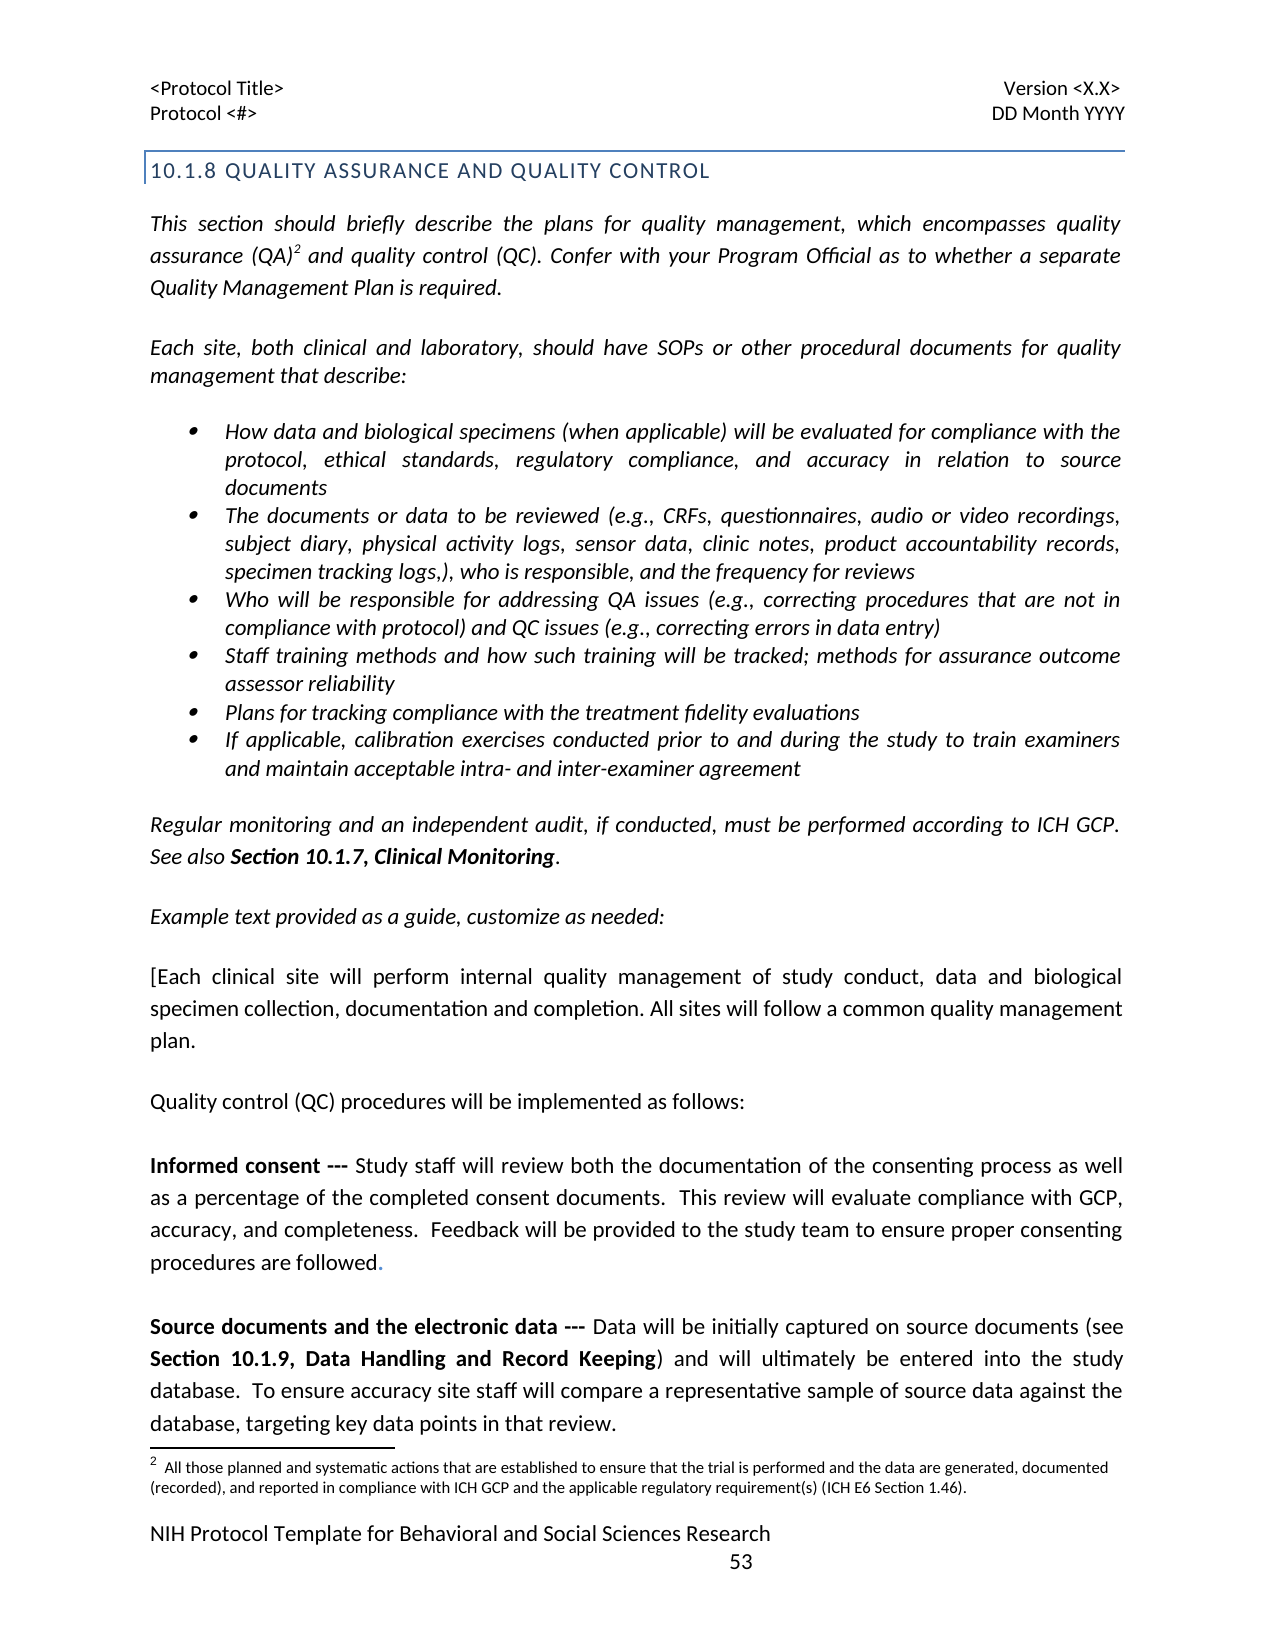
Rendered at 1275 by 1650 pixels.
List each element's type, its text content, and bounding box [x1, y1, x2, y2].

list If applicable, calibration exercises conducted prior to and during the study to train examiners and maintain acceptable intra- and inter-examiner agreement [187, 726, 1125, 782]
text [Each clinical site will perform internal quality management of study conduct, data and biological specimen collection, documentation and completion. All sites will follow a common quality management plan. [150, 962, 1125, 1055]
list The documents or data to be reviewed (e.g., CRFs, questionnaires, audio or video recordings, subject diary, physical activity logs, sensor data, clinic notes, product accountability records, specimen tracking logs,), who is responsible, and the frequency for reviews [187, 501, 1125, 586]
text Regular monitoring and an independent audit, if conducted, must be performed according to ICH GCP. See also Section 10.1.7, Clinical Monitoring. [150, 810, 1125, 870]
text Source documents and the electronic data --- Data will be initially captured on source documents (see Section 10.1.9, Data Handling and Record Keeping) and will ultimately be entered into the study database. To ensure accuracy site staff will compare a representative sample of source data against the database, targeting key data points in that review. [150, 1312, 1125, 1437]
text Informed consent --- Study staff will review both the documentation of the consenting process as well as a percentage of the completed consent documents. This review will evaluate compliance with GCP, accuracy, and completeness. Feedback will be provided to the study team to ensure proper consenting procedures are followed. [150, 1151, 1125, 1276]
text Each site, both clinical and laboratory, should have SOPs or other procedural documents for quality management that describe: [150, 333, 1125, 389]
list Who will be responsible for addressing QA issues (e.g., correcting procedures that are not in compliance with protocol) and QC issues (e.g., correcting errors in data entry) [187, 586, 1125, 642]
list Staff training methods and how such training will be tracked; methods for assurance outcome assessor reliability [187, 642, 1125, 698]
text This section should briefly describe the plans for quality management, which encompasses quality assurance (QA) and quality control (QC). Confer with your Program Official as to whether a separate Quality Management Plan is required. [150, 209, 1125, 301]
list Plans for tracking compliance with the treatment fidelity evaluations [187, 698, 1125, 726]
text Example text provided as a guide, customize as needed: [150, 902, 1125, 930]
text Quality control (QC) procedures will be implemented as follows: [150, 1087, 1125, 1115]
subtitle Quality Assurance and Quality Control [146, 152, 1125, 184]
list How data and biological specimens (when applicable) will be evaluated for compliance with the protocol, ethical standards, regulatory compliance, and accuracy in relation to source documents [187, 417, 1125, 501]
